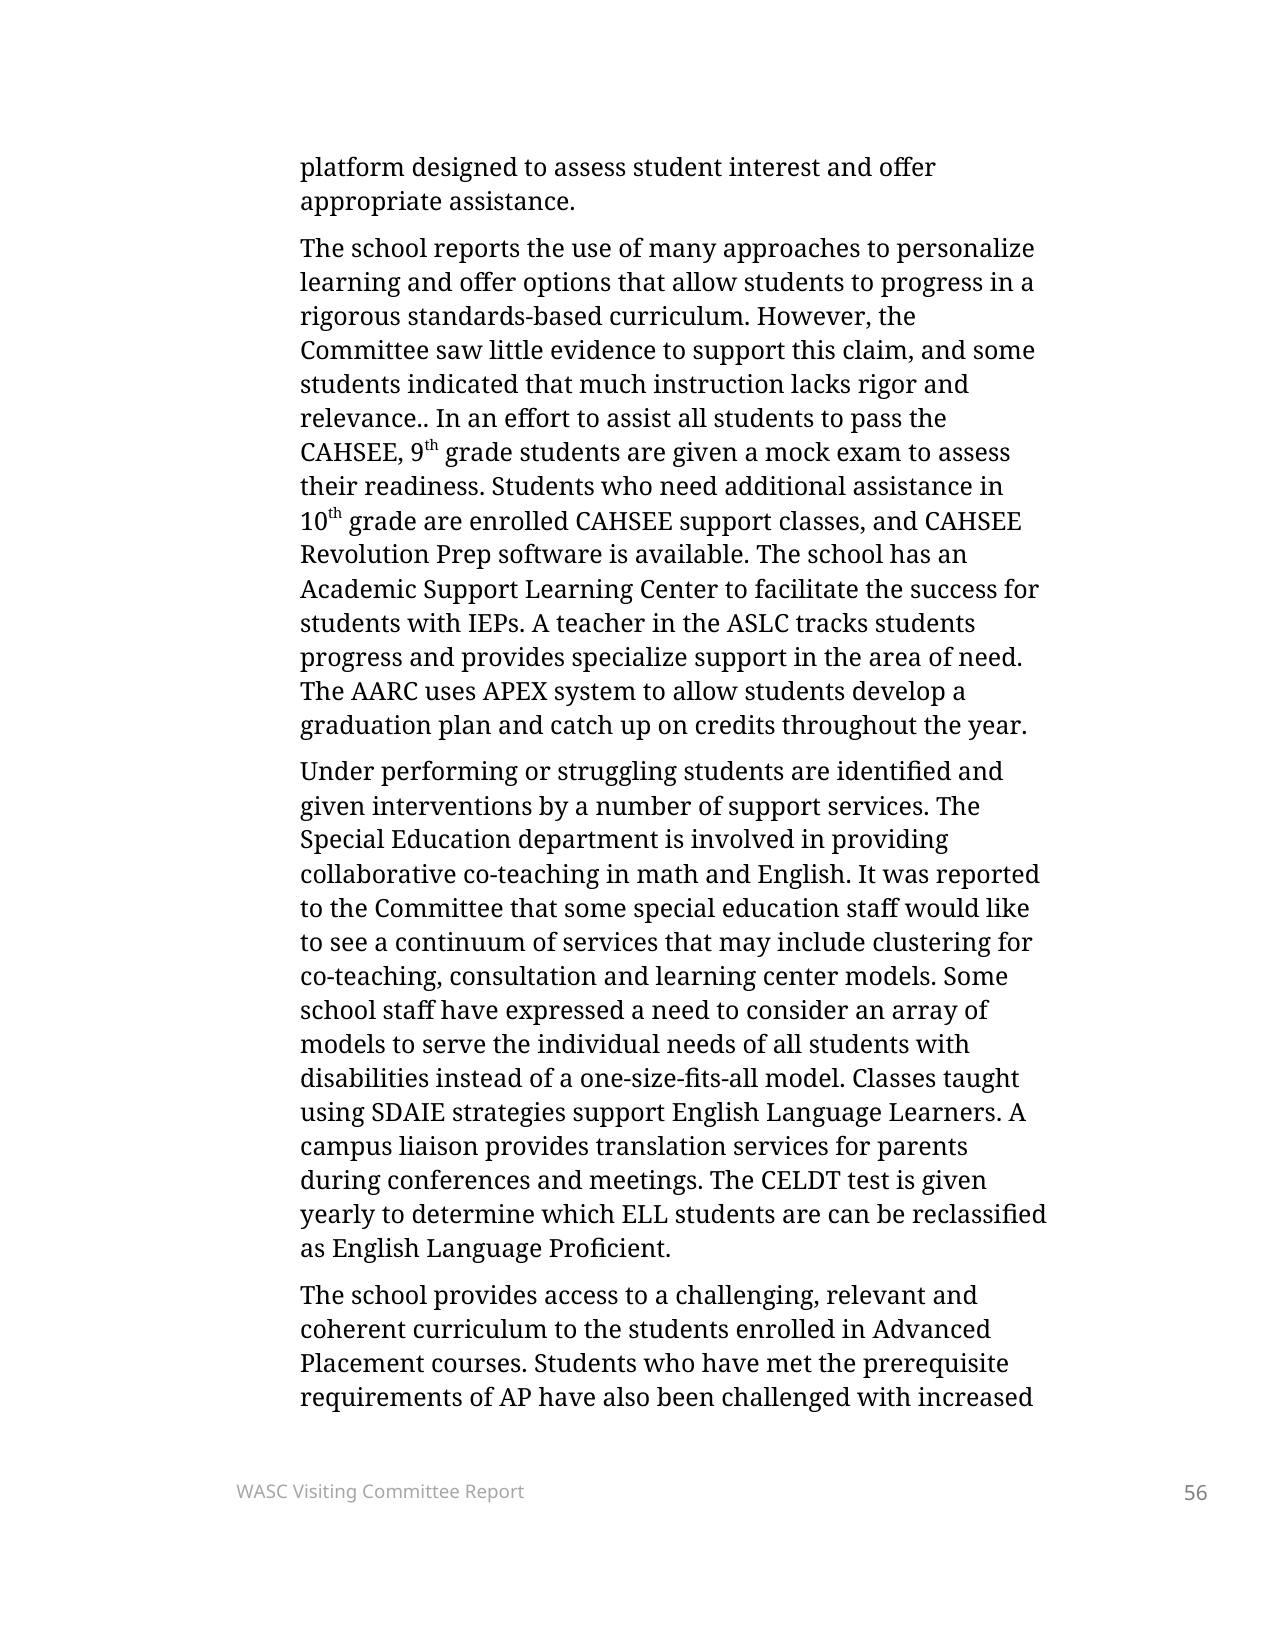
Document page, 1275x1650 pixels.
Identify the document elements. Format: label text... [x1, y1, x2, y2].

text Under performing or struggling students are identified and given interventions by a number of support services. The Special Education department is involved in providing collaborative co-teaching in math and English. It was reported to the Committee that some special education staff would like to see a continuum of services that may include clustering for co-teaching, consultation and learning center models. Some school staff have expressed a need to consider an array of models to serve the individual needs of all students with disabilities instead of a one-size-fits-all model. Classes taught using SDAIE strategies support English Language Learners. A campus liaison provides translation services for parents during conferences and meetings. The CELDT test is given yearly to determine which ELL students are can be reclassified as English Language Proficient. [300, 754, 1050, 1265]
text The school reports the use of many approaches to personalize learning and offer options that allow students to progress in a rigorous standards-based curriculum. However, the Committee saw little evidence to support this claim, and some students indicated that much instruction lacks rigor and relevance.. In an effort to assist all students to pass the CAHSEE, 9th grade students are given a mock exam to assess their readiness. Students who need additional assistance in 10th grade are enrolled CAHSEE support classes, and CAHSEE Revolution Prep software is available. The school has an Academic Support Learning Center to facilitate the success for students with IEPs. A teacher in the ASLC tracks students progress and provides specialize support in the area of need. The AARC uses APEX system to allow students develop a graduation plan and catch up on credits throughout the year. [300, 231, 1050, 742]
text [300, 150, 1050, 218]
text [300, 1277, 1050, 1414]
